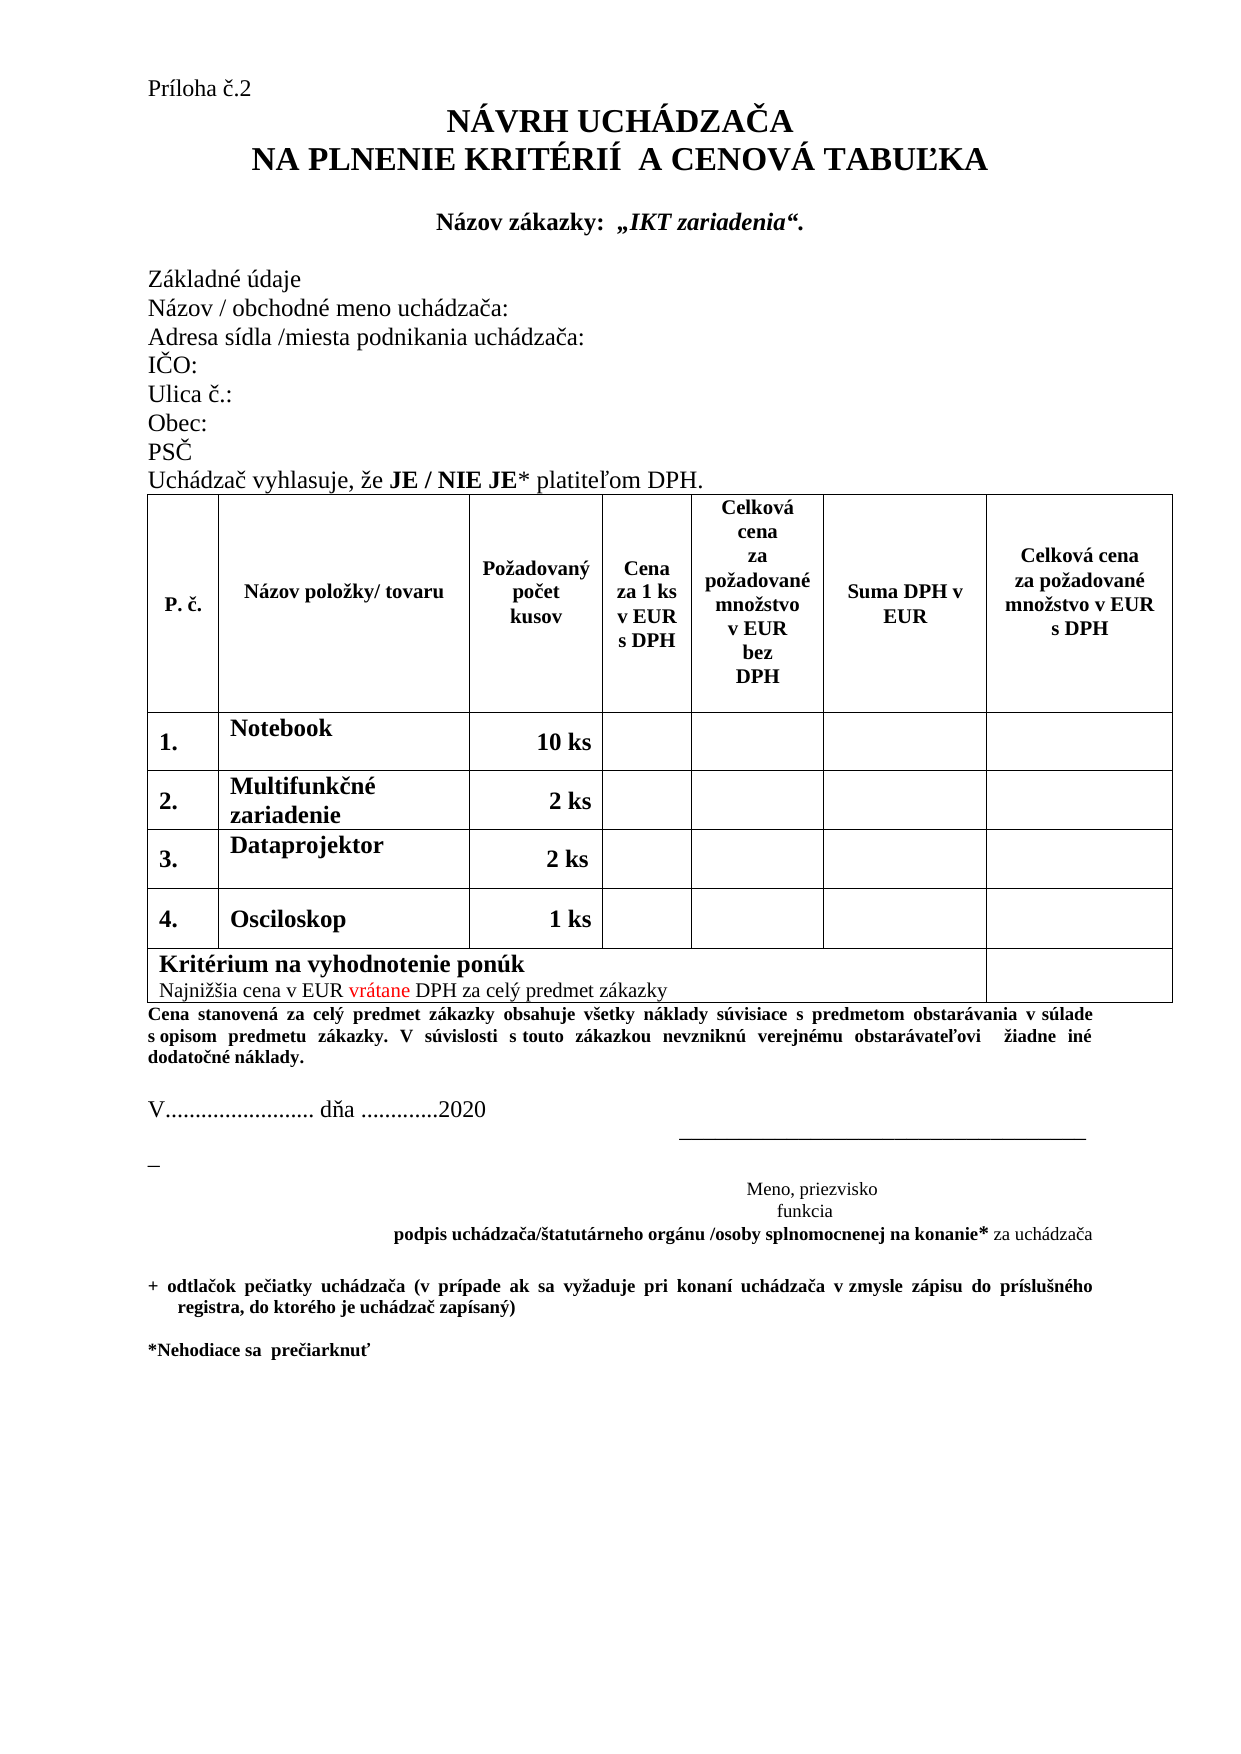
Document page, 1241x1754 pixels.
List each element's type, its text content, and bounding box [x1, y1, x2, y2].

text Názov zákazky: „IKT zariadenia“. [148, 207, 1093, 236]
text Meno, priezvisko [148, 1178, 1093, 1200]
table_cell [824, 713, 986, 770]
text NÁVRH UCHÁDZAČA [148, 101, 1093, 140]
text + odtlačok pečiatky uchádzača (v prípade ak sa vyžaduje pri konaní uchádzača v zmysle zápisu do príslušného registra, do ktorého je uchádzač zapísaný) [148, 1274, 1093, 1318]
table_cell Multifunkčné zariadenie [219, 771, 469, 829]
table_cell 10 ks [470, 713, 602, 770]
table_cell [692, 771, 823, 829]
text Ulica č.: [148, 379, 1093, 408]
table_cell [692, 889, 823, 948]
table_cell [987, 713, 1172, 770]
table_cell 1. [148, 713, 218, 770]
table_header P. č. [148, 495, 218, 712]
text V......................... dňa .............2020 [148, 1095, 1093, 1123]
text Adresa sídla /miesta podnikania uchádzača: [148, 322, 1093, 351]
table_cell 4. [148, 889, 218, 948]
table_cell [603, 771, 691, 829]
table_cell [987, 889, 1172, 948]
table_cell [824, 771, 986, 829]
table_cell [603, 889, 691, 948]
text IČO: [148, 351, 1093, 379]
table_cell [603, 830, 691, 887]
text funkcia [148, 1200, 1093, 1221]
table_cell [987, 830, 1172, 887]
text Obec: [148, 408, 1093, 437]
table_cell 2 ks [470, 771, 602, 829]
table_cell 2. [148, 771, 218, 829]
table_header Celková cena za požadované množstvo v EUR bez DPH [692, 495, 823, 712]
table_cell [692, 830, 823, 887]
table_header Požadovaný počet kusov [470, 495, 602, 712]
table_cell 3. [148, 830, 218, 887]
text PSČ [148, 437, 1093, 466]
text Názov / obchodné meno uchádzača: [148, 293, 1093, 322]
text podpis uchádzača/štatutárneho orgánu /osoby splnomocnenej na konanie* za uchádzača [148, 1221, 1093, 1245]
table_cell [824, 830, 986, 887]
table_cell 1 ks [470, 889, 602, 948]
table_cell [987, 771, 1172, 829]
table_cell [987, 949, 1172, 1002]
table_cell [824, 889, 986, 948]
table_cell [692, 713, 823, 770]
text *Nehodiace sa prečiarknuť [148, 1339, 1093, 1361]
table_cell [603, 713, 691, 770]
text Uchádzač vyhlasuje, že JE / NIE JE* platiteľom DPH. [148, 466, 1093, 494]
text Cena stanovená za celý predmet zákazky obsahuje všetky náklady súvisiace s predmetom obstarávania v súlade s opisom predmetu zákazky. V súvislosti s touto zákazkou nevzniknú verejnému obstarávateľovi žiadne iné dodatočné náklady. [148, 1003, 1093, 1068]
table_header Celková cena za požadované množstvo v EUR s DPH [987, 495, 1172, 712]
table_cell Dataprojektor [219, 830, 469, 887]
table_header Cena za 1 ks v EUR s DPH [603, 495, 691, 712]
table_header Názov položky/ tovaru [219, 495, 469, 712]
table_cell 2 ks [470, 830, 602, 887]
table_header Suma DPH v EUR [824, 495, 986, 712]
table_cell Notebook [219, 713, 469, 770]
text NA PLNENIE KRITÉRIÍ A CENOVÁ TABUĽKA [148, 140, 1093, 178]
table_cell Osciloskop [219, 889, 469, 948]
text ––––––––––––––––––––––––––––––––––– [148, 1123, 1093, 1178]
table_cell Kritérium na vyhodnotenie ponúk Najnižšia cena v EUR vrátane DPH za celý predmet zákazky [148, 949, 986, 1002]
text Základné údaje [148, 264, 1093, 293]
